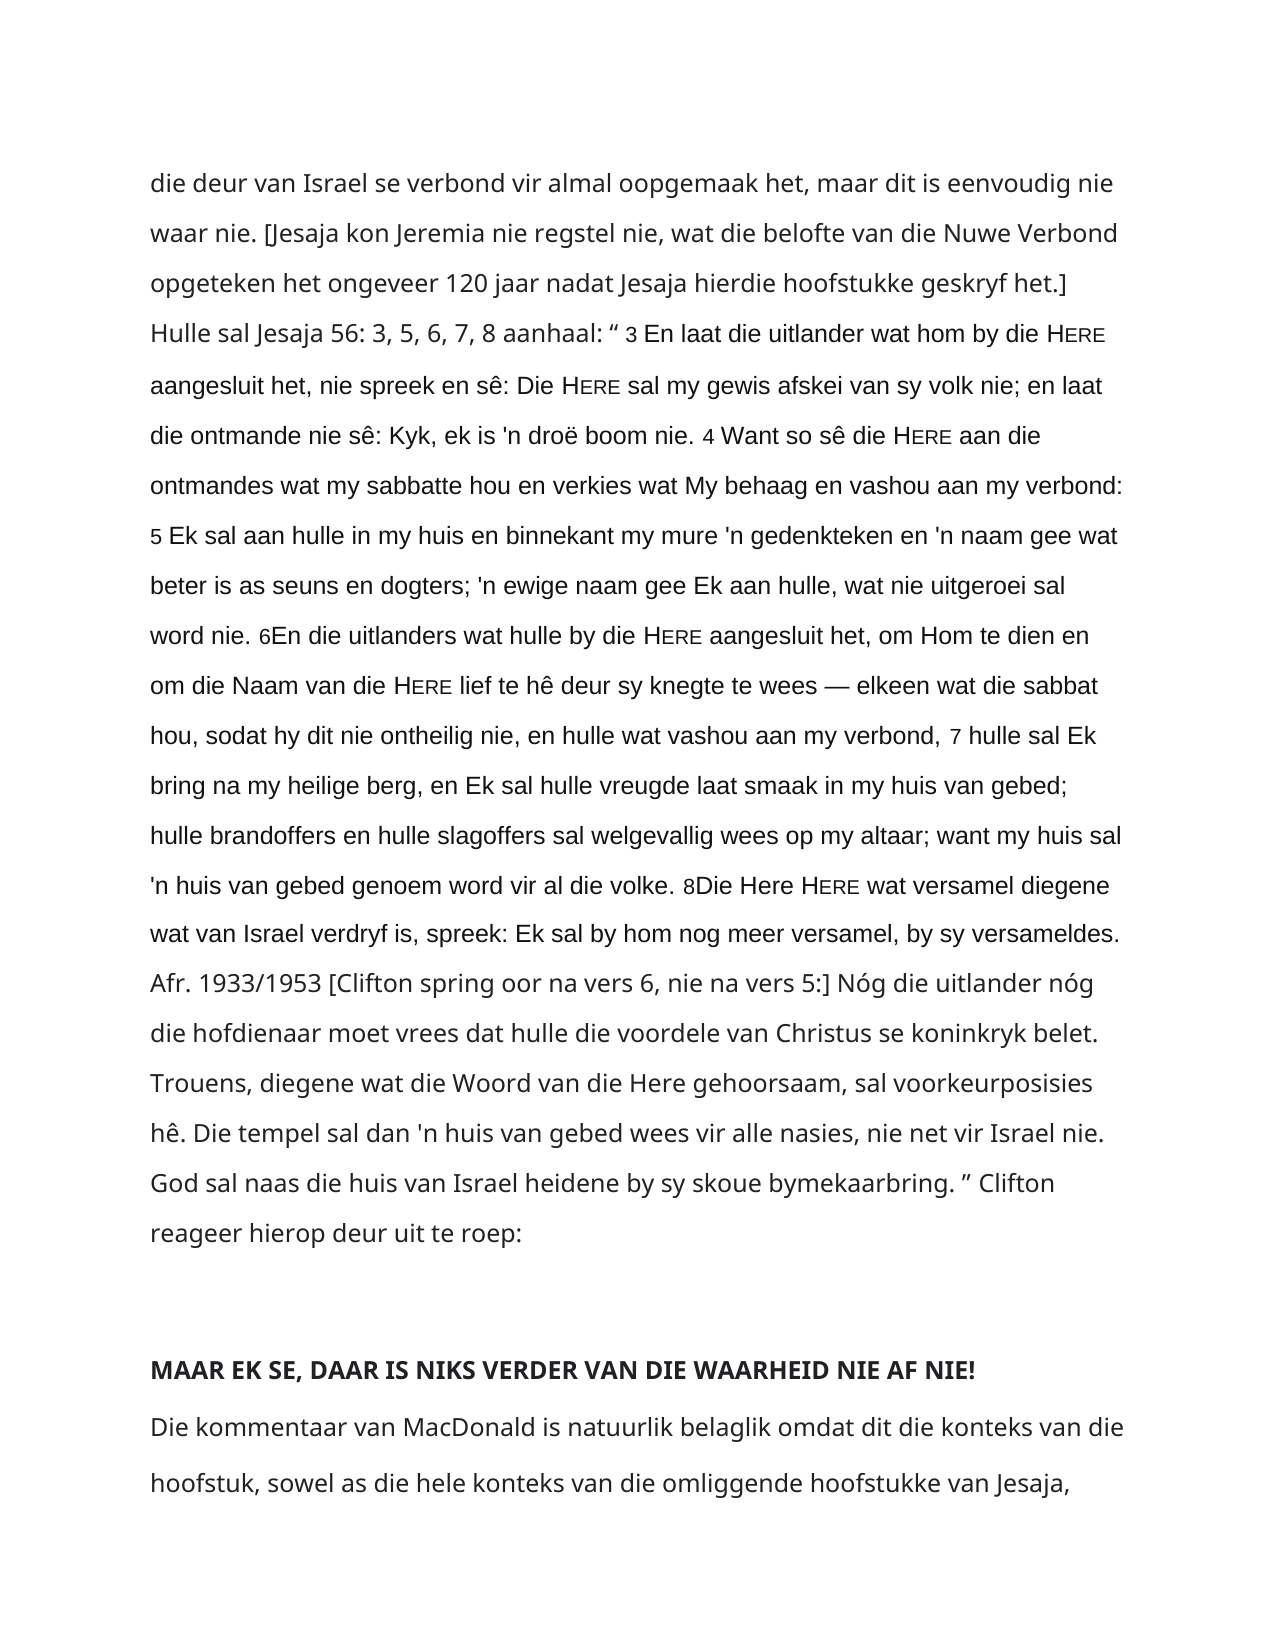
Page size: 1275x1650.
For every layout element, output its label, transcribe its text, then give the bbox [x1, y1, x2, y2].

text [150, 150, 1125, 1250]
text MAAR EK SE, DAAR IS NIKS VERDER VAN DIE WAARHEID NIE AF NIE! [150, 1331, 1125, 1387]
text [150, 1387, 1125, 1499]
